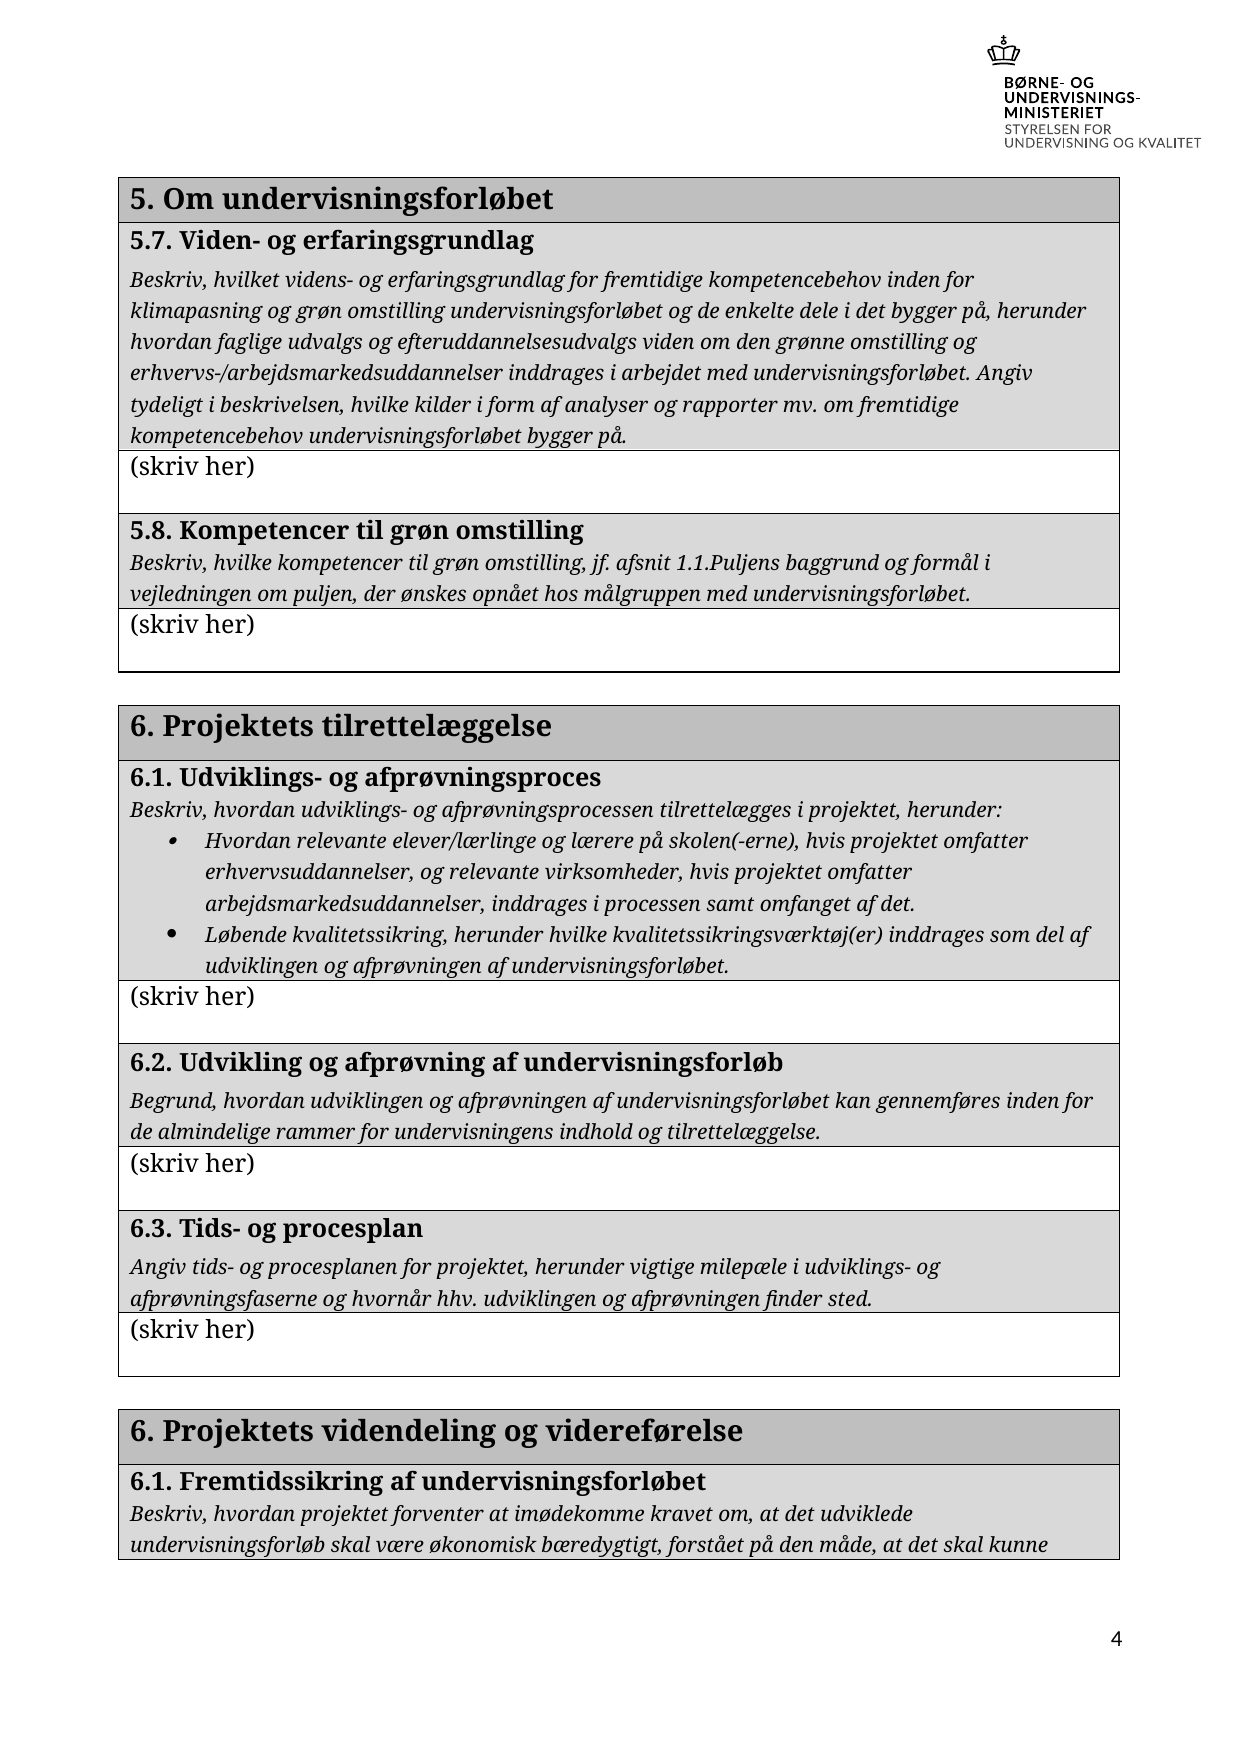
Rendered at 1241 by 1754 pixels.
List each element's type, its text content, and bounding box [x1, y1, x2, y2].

table_cell (skriv her) [119, 609, 1119, 671]
table_header 6. Projektets videndeling og videreførelse [119, 1410, 1119, 1464]
table_cell 6.2. Udvikling og afprøvning af undervisningsforløb Begrund, hvordan udviklingen og afprøvningen af undervisningsforløbet kan gennemføres inden for de almindelige rammer for undervisningens indhold og tilrettelæggelse. [119, 1044, 1119, 1146]
table_cell 5.7. Viden- og erfaringsgrundlag Beskriv, hvilket videns- og erfaringsgrundlag for fremtidige kompetencebehov inden for klimapasning og grøn omstilling undervisningsforløbet og de enkelte dele i det bygger på, herunder hvordan faglige udvalgs og efteruddannelsesudvalgs viden om den grønne omstilling og erhvervs-/arbejdsmarkedsuddannelser inddrages i arbejdet med undervisningsforløbet. Angiv tydeligt i beskrivelsen, hvilke kilder i form af analyser og rapporter mv. om fremtidige kompetencebehov undervisningsforløbet bygger på. [119, 223, 1119, 449]
table_cell 6.1. Udviklings- og afprøvningsproces Beskriv, hvordan udviklings- og afprøvningsprocessen tilrettelægges i projektet, herunder: Hvordan relevante elever/lærlinge og lærere på skolen(-erne), hvis projektet omfatter erhvervsuddannelser, og relevante virksomheder, hvis projektet omfatter arbejdsmarkedsuddannelser, inddrages i processen samt omfanget af det. Løbende kvalitetssikring, herunder hvilke kvalitetssikringsværktøj(er) inddrages som del af udviklingen og afprøvningen af undervisningsforløbet. [119, 761, 1119, 980]
table_cell 5.8. Kompetencer til grøn omstilling Beskriv, hvilke kompetencer til grøn omstilling, jf. afsnit 1.1.Puljens baggrund og formål i vejledningen om puljen, der ønskes opnået hos målgruppen med undervisningsforløbet. [119, 514, 1119, 608]
table_cell (skriv her) [119, 1313, 1119, 1376]
table_header 5. Om undervisningsforløbet [119, 178, 1119, 222]
table_cell (skriv her) [119, 451, 1119, 513]
table_cell (skriv her) [119, 981, 1119, 1043]
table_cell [119, 1465, 1119, 1559]
table_cell 6.3. Tids- og procesplan Angiv tids- og procesplanen for projektet, herunder vigtige milepæle i udviklings- og afprøvningsfaserne og hvornår hhv. udviklingen og afprøvningen finder sted. [119, 1211, 1119, 1312]
table_header 6. Projektets tilrettelæggelse [119, 706, 1119, 760]
table_cell (skriv her) [119, 1147, 1119, 1209]
